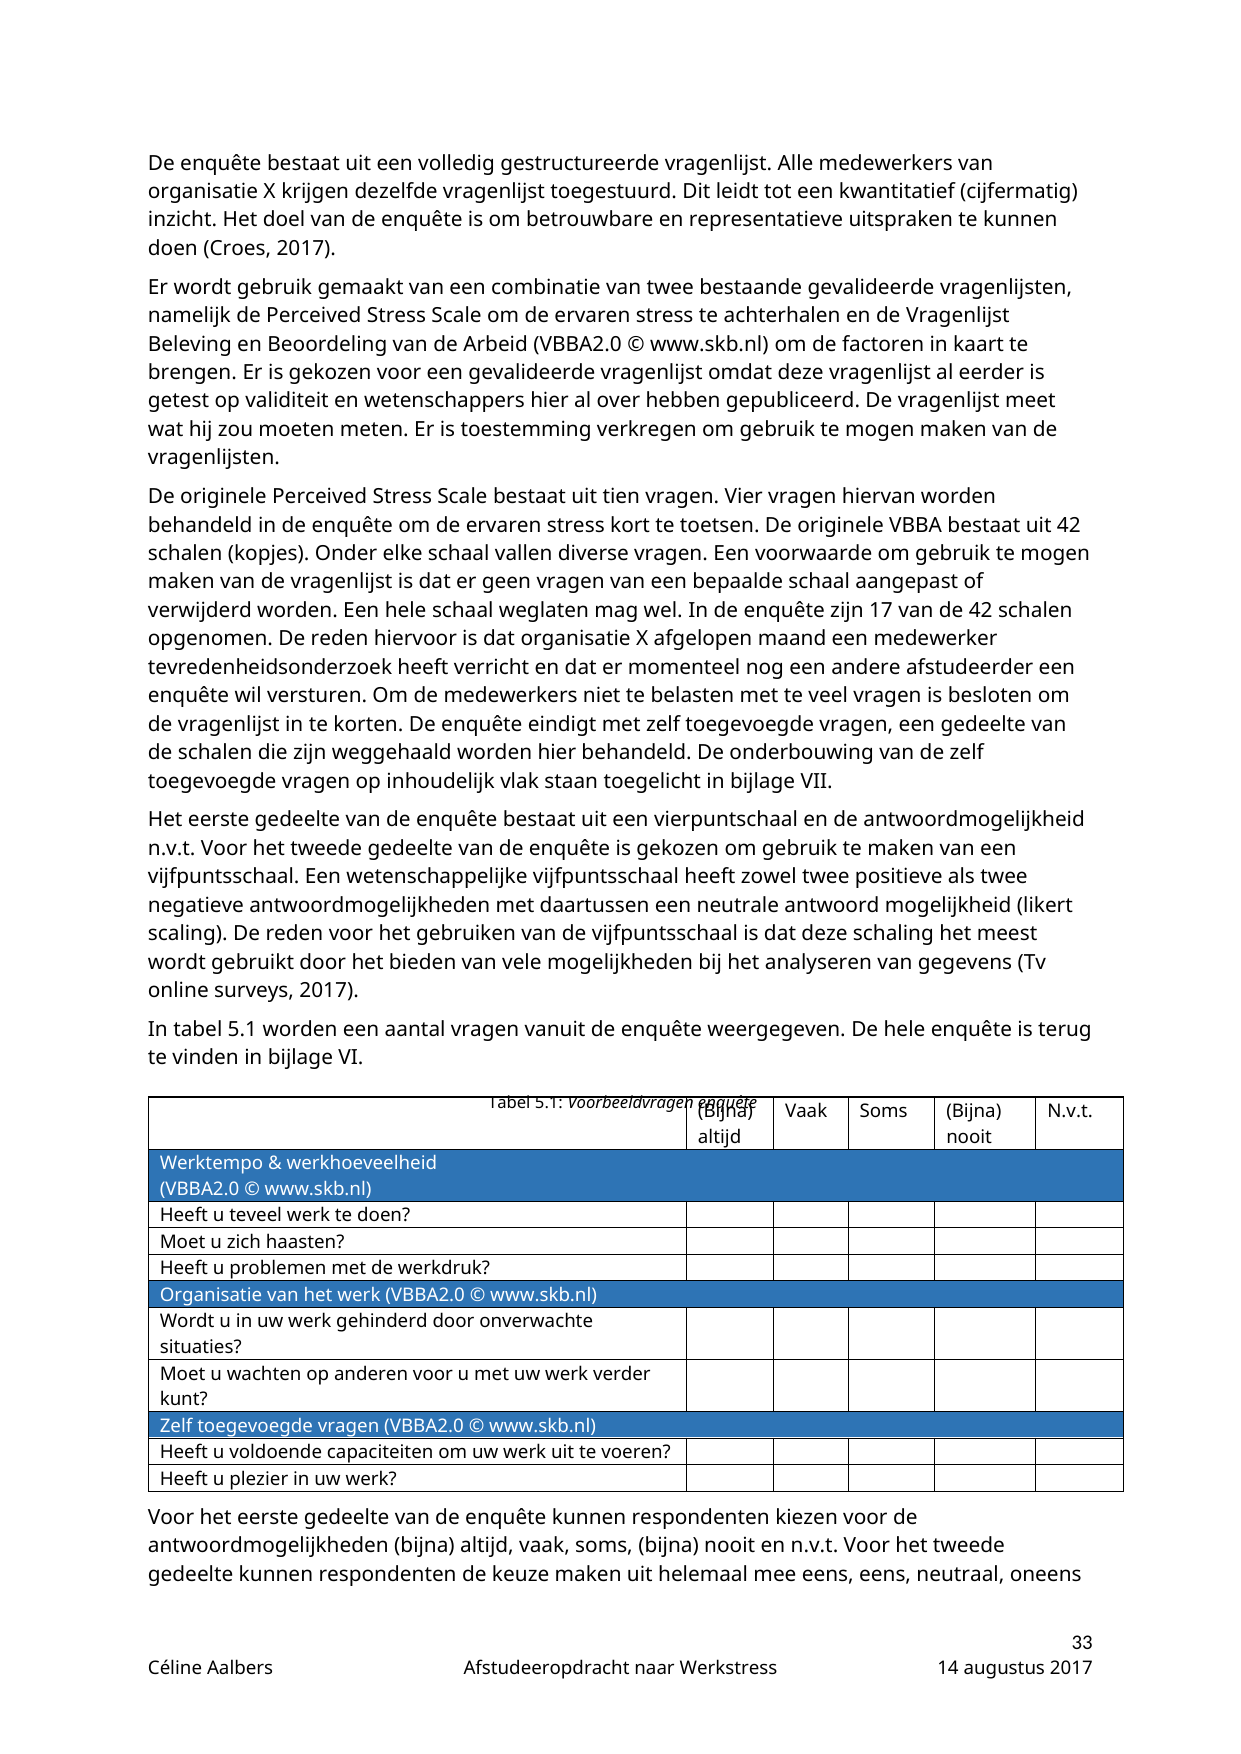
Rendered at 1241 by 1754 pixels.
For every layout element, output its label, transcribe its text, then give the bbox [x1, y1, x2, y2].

table_cell [774, 1360, 848, 1411]
table_cell Heeft u voldoende capaciteiten om uw werk uit te voeren? [149, 1439, 686, 1464]
table_cell [774, 1439, 848, 1464]
table_cell [935, 1202, 1035, 1227]
table_cell Organisatie van het werk (VBBA2.0 © www.skb.nl) [149, 1281, 1123, 1307]
table_header (Bijna) nooit [935, 1098, 1035, 1148]
table_cell [935, 1465, 1035, 1491]
text Het eerste gedeelte van de enquête bestaat uit een vierpuntschaal en de antwoordmogelijkheid n.v.t. Voor het tweede gedeelte van de enquête is gekozen om gebruik te maken van een vijfpuntsschaal. Een wetenschappelijke vijfpuntsschaal heeft zowel twee positieve als twee negatieve antwoordmogelijkheden met daartussen een neutrale antwoord mogelijkheid (likert scaling). De reden voor het gebruiken van de vijfpuntsschaal is dat deze schaling het meest wordt gebruikt door het bieden van vele mogelijkheden bij het analyseren van gegevens (Tv online surveys, 2017). [148, 804, 1092, 1004]
table_cell Werktempo & werkhoeveelheid (VBBA2.0 © www.skb.nl) [149, 1150, 1123, 1201]
table_cell [1036, 1228, 1123, 1254]
table_cell [687, 1308, 773, 1359]
table_cell [935, 1255, 1035, 1280]
text In tabel 5.1 worden een aantal vragen vanuit de enquête weergegeven. De hele enquête is terug te vinden in bijlage VI. [148, 1014, 1092, 1096]
table_cell [849, 1228, 934, 1254]
table_cell [935, 1308, 1035, 1359]
table_cell Heeft u teveel werk te doen? [149, 1202, 686, 1227]
table_cell [849, 1465, 934, 1491]
table_cell [774, 1255, 848, 1280]
table_cell [849, 1255, 934, 1280]
table_cell [687, 1228, 773, 1254]
table_cell [687, 1439, 773, 1464]
text De enquête bestaat uit een volledig gestructureerde vragenlijst. Alle medewerkers van organisatie X krijgen dezelfde vragenlijst toegestuurd. Dit leidt tot een kwantitatief (cijfermatig) inzicht. Het doel van de enquête is om betrouwbare en representatieve uitspraken te kunnen doen (Croes, 2017). [148, 148, 1092, 261]
table_cell Moet u zich haasten? [149, 1228, 686, 1254]
table_cell [1036, 1255, 1123, 1280]
table_cell [774, 1202, 848, 1227]
table_cell [935, 1228, 1035, 1254]
table_header [149, 1098, 686, 1148]
text Er wordt gebruik gemaakt van een combinatie van twee bestaande gevalideerde vragenlijsten, namelijk de Perceived Stress Scale om de ervaren stress te achterhalen en de Vragenlijst Beleving en Beoordeling van de Arbeid (VBBA2.0 © www.skb.nl) om de factoren in kaart te brengen. Er is gekozen voor een gevalideerde vragenlijst omdat deze vragenlijst al eerder is getest op validiteit en wetenschappers hier al over hebben gepubliceerd. De vragenlijst meet wat hij zou moeten meten. Er is toestemming verkregen om gebruik te mogen maken van de vragenlijsten. [148, 272, 1092, 471]
table_cell [1036, 1439, 1123, 1464]
table_header (Bijna) altijd [687, 1098, 773, 1148]
table_cell [774, 1228, 848, 1254]
table_cell [935, 1360, 1035, 1411]
table_cell [849, 1308, 934, 1359]
table_cell [849, 1360, 934, 1411]
table_cell Zelf toegevoegde vragen (VBBA2.0 © www.skb.nl) [149, 1412, 1123, 1437]
table_cell [935, 1439, 1035, 1464]
table_header Soms [849, 1098, 934, 1148]
table_cell [774, 1308, 848, 1359]
table_cell [687, 1255, 773, 1280]
table_cell [849, 1439, 934, 1464]
table_cell [1036, 1360, 1123, 1411]
table_cell [849, 1202, 934, 1227]
table_cell Moet u wachten op anderen voor u met uw werk verder kunt? [149, 1360, 686, 1411]
table_cell [1036, 1202, 1123, 1227]
table_cell [774, 1465, 848, 1491]
table_cell Heeft u problemen met de werkdruk? [149, 1255, 686, 1280]
text De originele Perceived Stress Scale bestaat uit tien vragen. Vier vragen hiervan worden behandeld in de enquête om de ervaren stress kort te toetsen. De originele VBBA bestaat uit 42 schalen (kopjes). Onder elke schaal vallen diverse vragen. Een voorwaarde om gebruik te mogen maken van de vragenlijst is dat er geen vragen van een bepaalde schaal aangepast of verwijderd worden. Een hele schaal weglaten mag wel. In de enquête zijn 17 van de 42 schalen opgenomen. De reden hiervoor is dat organisatie X afgelopen maand een medewerker tevredenheidsonderzoek heeft verricht en dat er momenteel nog een andere afstudeerder een enquête wil versturen. Om de medewerkers niet te belasten met te veel vragen is besloten om de vragenlijst in te korten. De enquête eindigt met zelf toegevoegde vragen, een gedeelte van de schalen die zijn weggehaald worden hier behandeld. De onderbouwing van de zelf toegevoegde vragen op inhoudelijk vlak staan toegelicht in bijlage VII. [148, 481, 1092, 794]
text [148, 1502, 1092, 1587]
table_header N.v.t. [1036, 1098, 1123, 1148]
table_cell [687, 1202, 773, 1227]
table_cell [1036, 1465, 1123, 1491]
table_cell [687, 1360, 773, 1411]
table_header Vaak [774, 1098, 848, 1148]
table_cell Heeft u plezier in uw werk? [149, 1465, 686, 1491]
table_cell [687, 1465, 773, 1491]
table_cell [1036, 1308, 1123, 1359]
table_cell Wordt u in uw werk gehinderd door onverwachte situaties? [149, 1308, 686, 1359]
